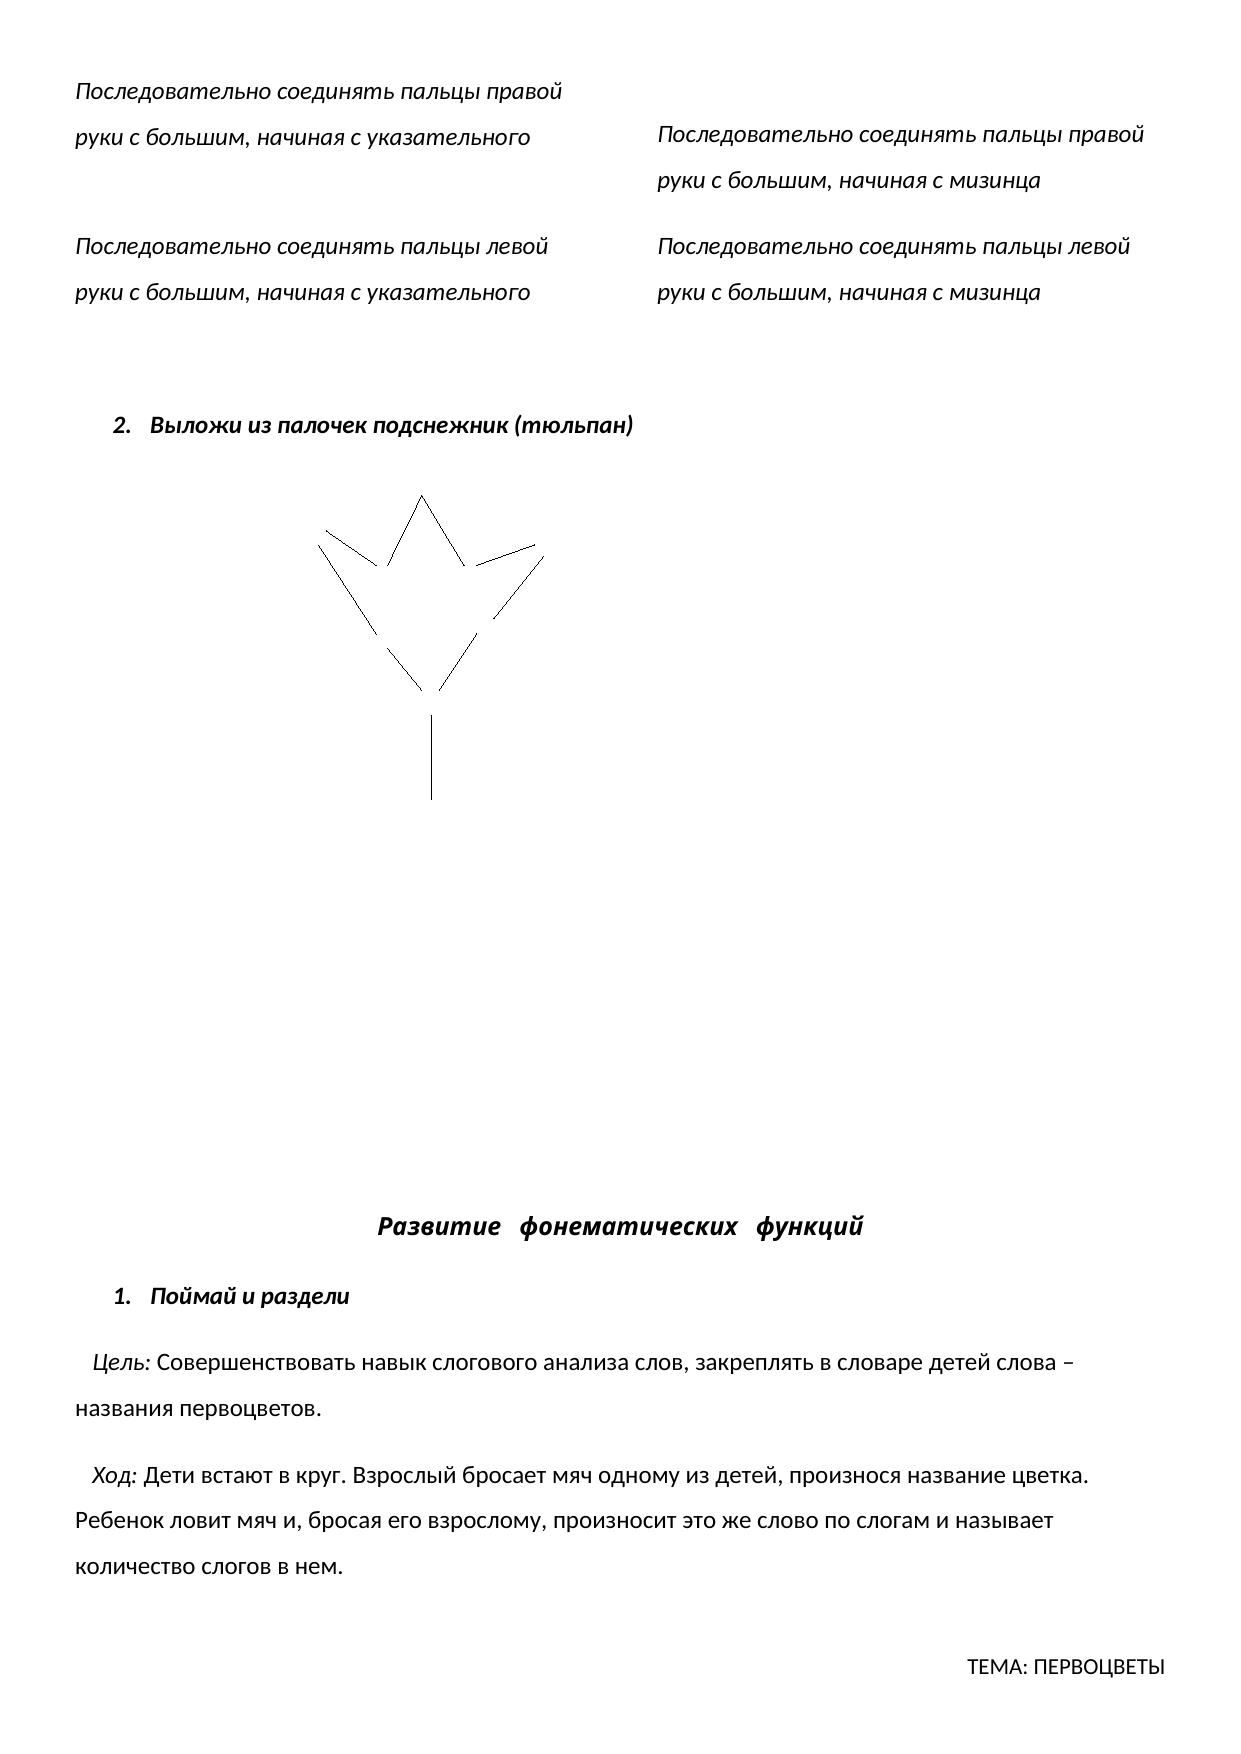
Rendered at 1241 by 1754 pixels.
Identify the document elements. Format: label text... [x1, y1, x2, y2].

list Поймай и раздели [112, 1280, 1165, 1311]
text Последовательно соединять пальцы левой руки с большим, начиная с указательного [75, 187, 583, 307]
list Выложи из палочек подснежник (тюльпан) [112, 409, 1165, 440]
text Ход: Дети встают в круг. Взрослый бросает мяч одному из детей, произнося название цветка. Ребенок ловит мяч и, бросая его взрослому, произносит это же слово по слогам и называет количество слогов в нем. [75, 1459, 1165, 1581]
text Последовательно соединять пальцы правой руки с большим, начиная с мизинца [657, 75, 1165, 194]
text Цель: Совершенствовать навык слогового анализа слов, закреплять в словаре детей слова – названия первоцветов. [75, 1347, 1165, 1423]
text Развитие фонематических функций [75, 1208, 1165, 1242]
text Последовательно соединять пальцы левой руки с большим, начиная с мизинца [657, 231, 1165, 307]
text Последовательно соединять пальцы правой руки с большим, начиная с указательного [75, 75, 583, 151]
